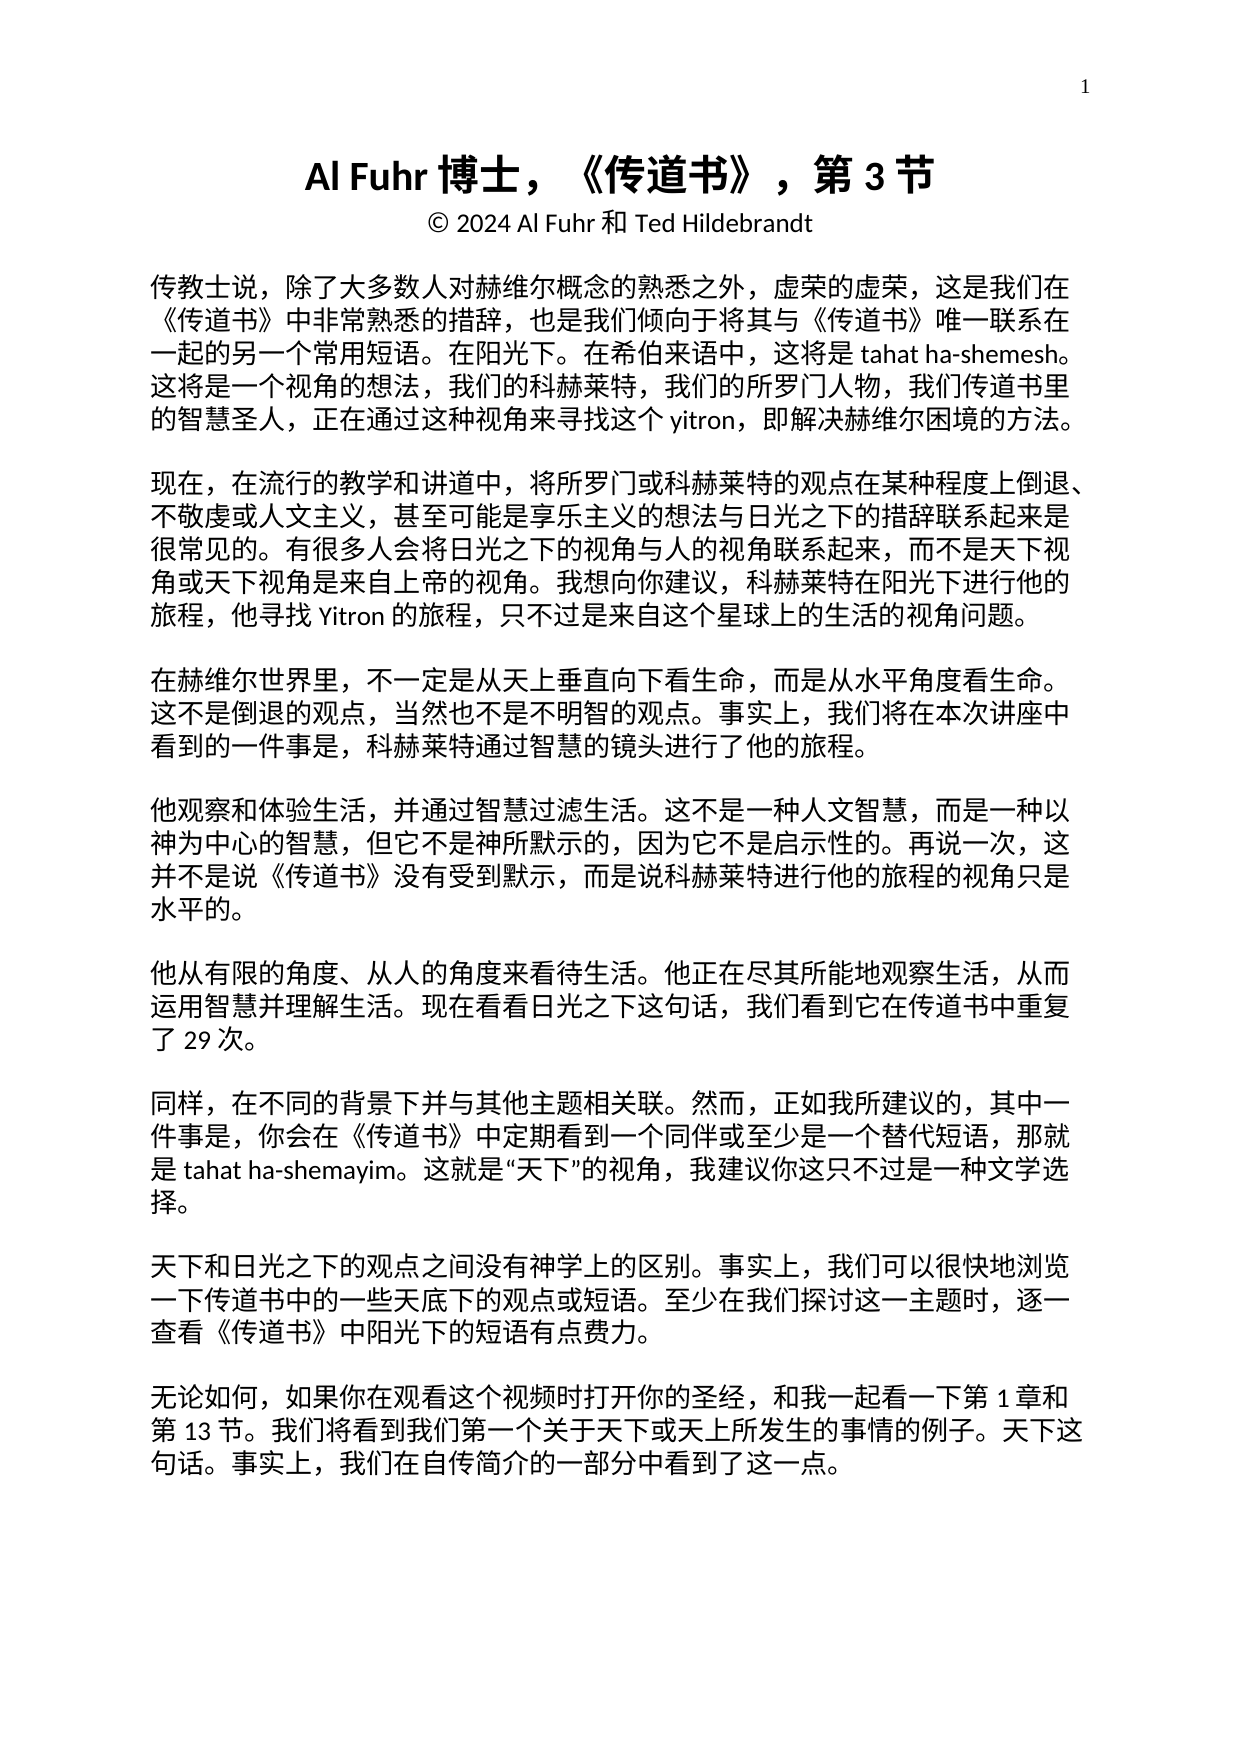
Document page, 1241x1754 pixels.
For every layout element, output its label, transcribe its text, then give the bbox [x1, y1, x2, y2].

text 天下和日光之下的观点之间没有神学上的区别。事实上，我们可以很快地浏览一下传道书中的一些天底下的观点或短语。至少在我们探讨这一主题时，逐一查看《传道书》中阳光下的短语有点费力。 [150, 1251, 1090, 1350]
text © 2024 Al Fuhr 和 Ted Hildebrandt [150, 201, 1090, 240]
text 他从有限的角度、从人的角度来看待生活。他正在尽其所能地观察生活，从而运用智慧并理解生活。现在看看日光之下这句话，我们看到它在传道书中重复了 29 次。 [150, 957, 1090, 1056]
text 无论如何，如果你在观看这个视频时打开你的圣经，和我一起看一下第 1 章和第 13 节。我们将看到我们第一个关于天下或天上所发生的事情的例子。天下这句话。事实上，我们在自传简介的一部分中看到了这一点。 [150, 1381, 1090, 1480]
text 在赫维尔世界里，不一定是从天上垂直向下看生命，而是从水平角度看生命。这不是倒退的观点，当然也不是不明智的观点。事实上，我们将在本次讲座中看到的一件事是，科赫莱特通过智慧的镜头进行了他的旅程。 [150, 664, 1090, 763]
text 传教士说，除了大多数人对赫维尔概念的熟悉之外，虚荣的虚荣，这是我们在《传道书》中非常熟悉的措辞，也是我们倾向于将其与《传道书》唯一联系在一起的另一个常用短语。在阳光下。在希伯来语中，这将是 tahat ha-shemesh。这将是一个视角的想法，我们的科赫莱特，我们的所罗门人物，我们传道书里的智慧圣人，正在通过这种视角来寻找这个yitron，即解决赫维尔困境的方法。 [150, 271, 1090, 436]
text Al Fuhr 博士，《传道书》，第 3 节 [150, 150, 1090, 201]
text 同样，在不同的背景下并与其他主题相关联。然而，正如我所建议的，其中一件事是，你会在《传道书》中定期看到一个同伴或至少是一个替代短语，那就是 tahat ha-shemayim。这就是“天下”的视角，我建议你这只不过是一种文学选择。 [150, 1087, 1090, 1219]
text 现在，在流行的教学和讲道中，将所罗门或科赫莱特的观点在某种程度上倒退、不敬虔或人文主义，甚至可能是享乐主义的想法与日光之下的措辞联系起来是很常见的。有很多人会将日光之下的视角与人的视角联系起来，而不是天下视角或天下视角是来自上帝的视角。我想向你建议，科赫莱特在阳光下进行他的旅程，他寻找 Yitron 的旅程，只不过是来自这个星球上的生活的视角问题。 [150, 467, 1090, 633]
text 他观察和体验生活，并通过智慧过滤生活。这不是一种人文智慧，而是一种以神为中心的智慧，但它不是神所默示的，因为它不是启示性的。再说一次，这并不是说《传道书》没有受到默示，而是说科赫莱特进行他的旅程的视角只是水平的。 [150, 794, 1090, 926]
